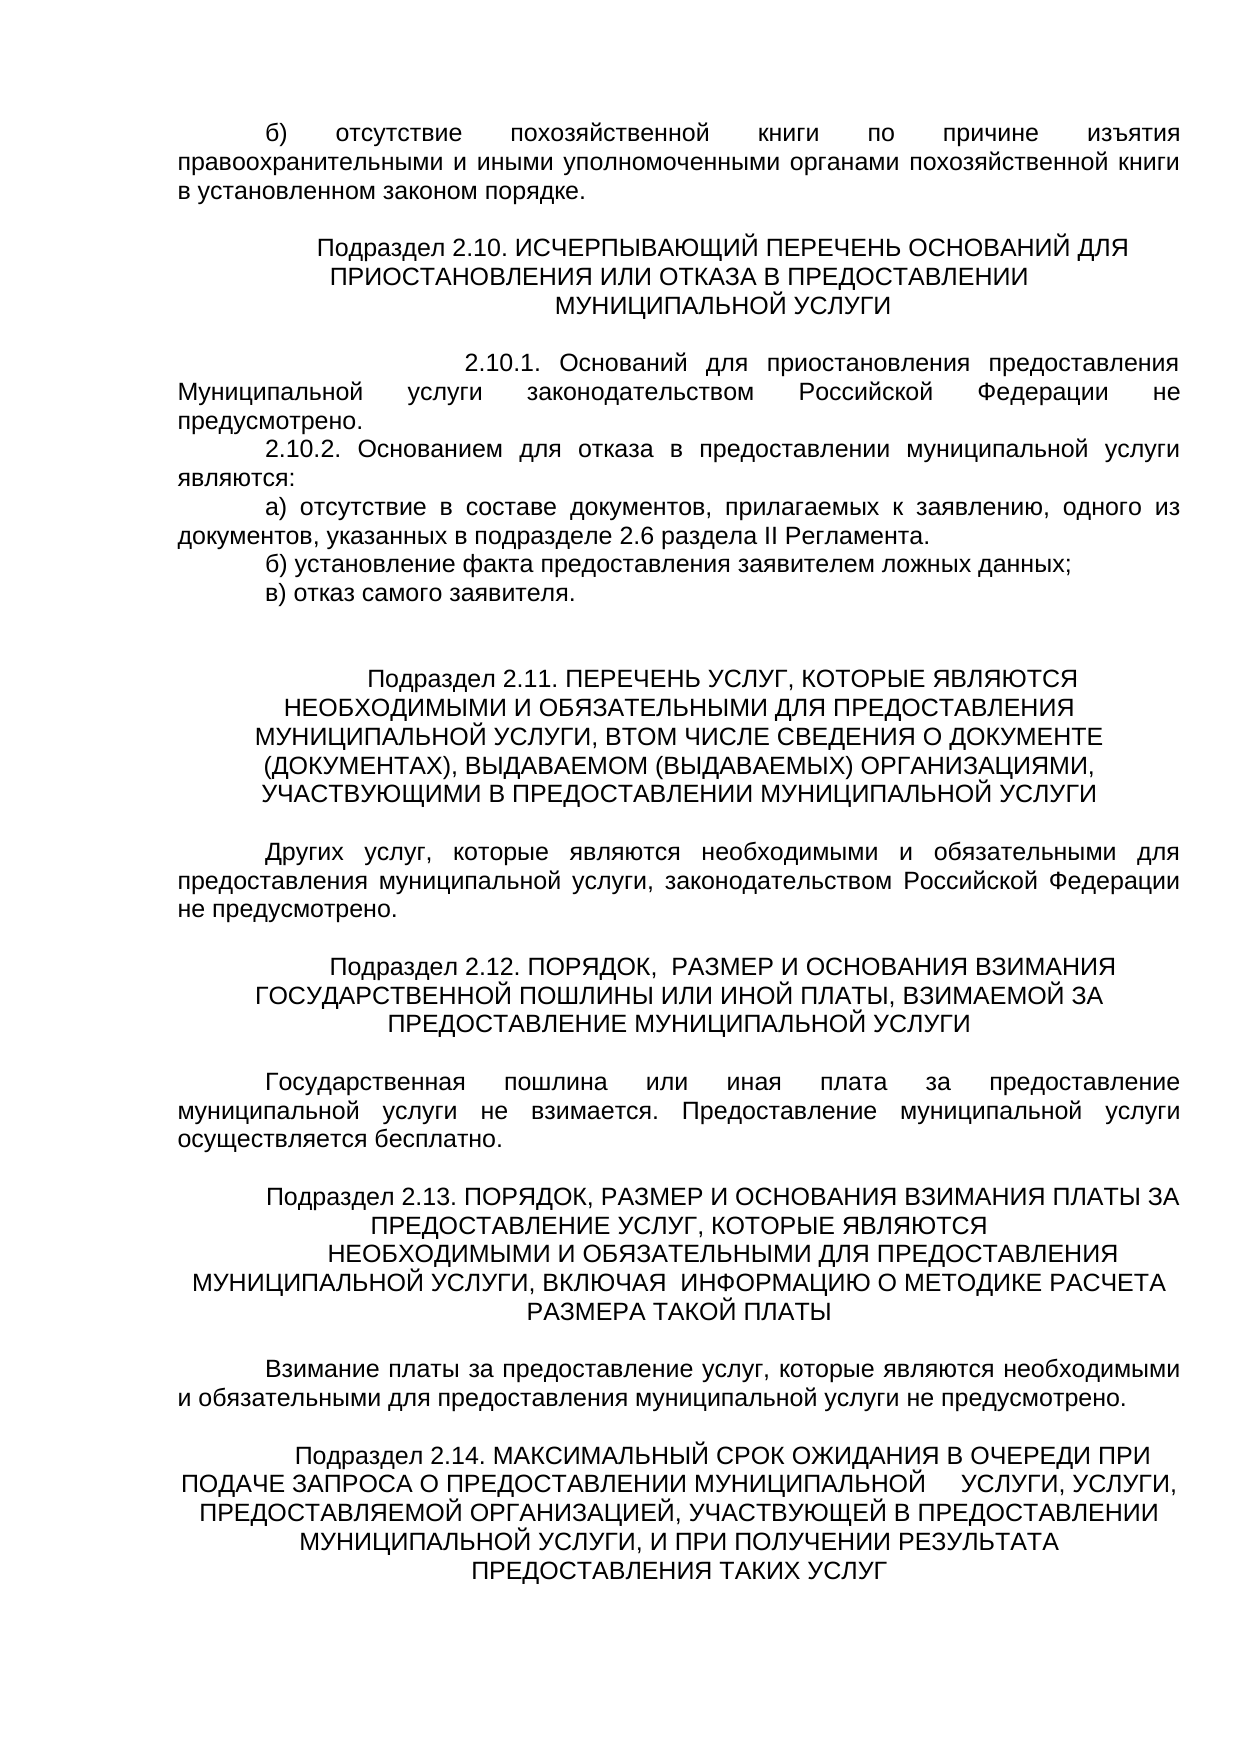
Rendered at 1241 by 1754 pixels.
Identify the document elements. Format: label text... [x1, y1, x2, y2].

text в) отказ самого заявителя. [177, 578, 1181, 607]
text 2.10.2. Основанием для отказа в предоставлении муниципальной услуги являются: [177, 434, 1181, 492]
text Государственная пошлина или иная плата за предоставление муниципальной услуги не взимается. Предоставление муниципальной услуги осуществляется бесплатно. [177, 1067, 1181, 1153]
text а) отсутствие в составе документов, прилагаемых к заявлению, одного из документов, указанных в подразделе 2.6 раздела II Регламента. [177, 492, 1181, 549]
text б) отсутствие похозяйственной книги по причине изъятия правоохранительными и иными уполномоченными органами похозяйственной книги в установленном законом порядке. [177, 118, 1181, 204]
text НЕОБХОДИМЫМИ И ОБЯЗАТЕЛЬНЫМИ ДЛЯ ПРЕДОСТАВЛЕНИЯ МУНИЦИПАЛЬНОЙ УСЛУГИ, ВКЛЮЧАЯ ИНФОРМАЦИЮ О МЕТОДИКЕ РАСЧЕТА РАЗМЕРА ТАКОЙ ПЛАТЫ [177, 1239, 1181, 1326]
text Подраздел 2.12. ПОРЯДОК, РАЗМЕР И ОСНОВАНИЯ ВЗИМАНИЯ ГОСУДАРСТВЕННОЙ ПОШЛИНЫ ИЛИ ИНОЙ ПЛАТЫ, ВЗИМАЕМОЙ ЗА ПРЕДОСТАВЛЕНИЕ МУНИЦИПАЛЬНОЙ УСЛУГИ [177, 952, 1181, 1038]
text Других услуг, которые являются необходимыми и обязательными для предоставления муниципальной услуги, законодательством Российской Федерации не предусмотрено. [177, 837, 1181, 923]
text Подраздел 2.14. МАКСИМАЛЬНЫЙ СРОК ОЖИДАНИЯ В ОЧЕРЕДИ ПРИ ПОДАЧЕ ЗАПРОСА О ПРЕДОСТАВЛЕНИИ МУНИЦИПАЛЬНОЙ УСЛУГИ, УСЛУГИ, ПРЕДОСТАВЛЯЕМОЙ ОРГАНИЗАЦИЕЙ, УЧАСТВУЮЩЕЙ В ПРЕДОСТАВЛЕНИИ МУНИЦИПАЛЬНОЙ УСЛУГИ, И ПРИ ПОЛУЧЕНИИ РЕЗУЛЬТАТА ПРЕДОСТАВЛЕНИЯ ТАКИХ УСЛУГ [177, 1441, 1181, 1584]
text МУНИЦИПАЛЬНОЙ УСЛУГИ [177, 291, 1181, 319]
text Подраздел 2.11. ПЕРЕЧЕНЬ УСЛУГ, КОТОРЫЕ ЯВЛЯЮТСЯ НЕОБХОДИМЫМИ И ОБЯЗАТЕЛЬНЫМИ ДЛЯ ПРЕДОСТАВЛЕНИЯ МУНИЦИПАЛЬНОЙ УСЛУГИ, ВТОМ ЧИСЛЕ СВЕДЕНИЯ О ДОКУМЕНТЕ (ДОКУМЕНТАХ), ВЫДАВАЕМОМ (ВЫДАВАЕМЫХ) ОРГАНИЗАЦИЯМИ, УЧАСТВУЮЩИМИ В ПРЕДОСТАВЛЕНИИ МУНИЦИПАЛЬНОЙ УСЛУГИ [177, 664, 1181, 808]
text Взимание платы за предоставление услуг, которые являются необходимыми и обязательными для предоставления муниципальной услуги не предусмотрено. [177, 1354, 1181, 1412]
text Подраздел 2.13. ПОРЯДОК, РАЗМЕР И ОСНОВАНИЯ ВЗИМАНИЯ ПЛАТЫ ЗА ПРЕДОСТАВЛЕНИЕ УСЛУГ, КОТОРЫЕ ЯВЛЯЮТСЯ [177, 1182, 1181, 1239]
text 2.10.1. Оснований для приостановления предоставления Муниципальной услуги законодательством Российской Федерации не предусмотрено. [177, 348, 1181, 434]
text б) установление факта предоставления заявителем ложных данных; [177, 549, 1181, 578]
text Подраздел 2.10. ИСЧЕРПЫВАЮЩИЙ ПЕРЕЧЕНЬ ОСНОВАНИЙ ДЛЯ ПРИОСТАНОВЛЕНИЯ ИЛИ ОТКАЗА В ПРЕДОСТАВЛЕНИИ [177, 233, 1181, 291]
